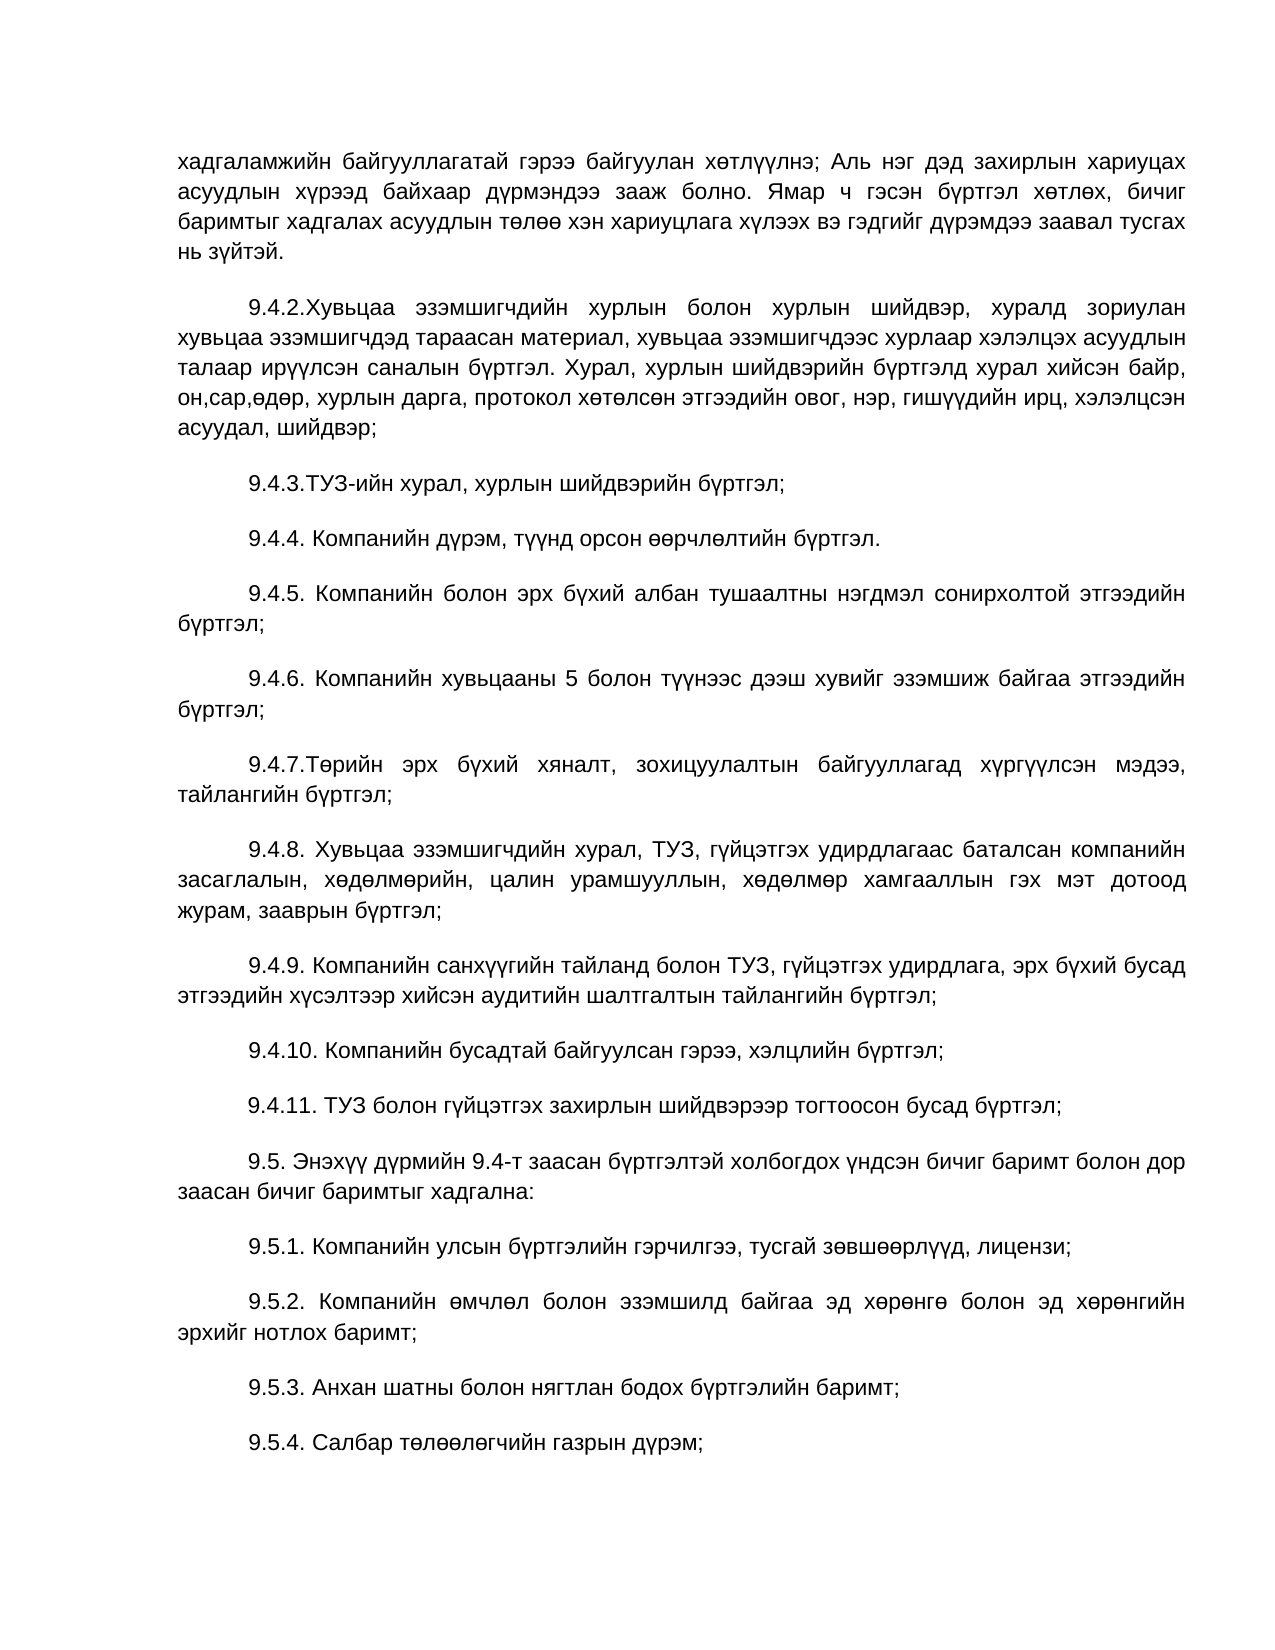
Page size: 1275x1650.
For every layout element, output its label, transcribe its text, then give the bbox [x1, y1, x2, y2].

text 9.5.3. Анхан шатны болон нягтлан бодох бүртгэлийн баримт; [177, 1374, 1186, 1400]
text 9.5.1. Компанийн улсын бүртгэлийн гэрчилгээ, тусгай зөвшөөрлүүд, лицензи; [177, 1233, 1186, 1259]
text 9.4.6. Компанийн хувьцааны 5 болон түүнээс дээш хувийг эзэмшиж байгаа этгээдийн бүртгэл; [177, 665, 1186, 722]
text 9.4.5. Компанийн болон эрх бүхий албан тушаалтны нэгдмэл сонирхолтой этгээдийн бүртгэл; [177, 580, 1186, 637]
text 9.5.4. Салбар төлөөлөгчийн газрын дүрэм; [177, 1429, 1186, 1455]
text 9.4.7.Төрийн эрх бүхий хяналт, зохицуулалтын байгууллагад хүргүүлсэн мэдээ, тайлангийн бүртгэл; [177, 751, 1186, 807]
text 9.4.8. Хувьцаа эзэмшигчдийн хурал, ТУЗ, гүйцэтгэх удирдлагаас баталсан компанийн засаглалын, хөдөлмөрийн, цалин урамшууллын, хөдөлмөр хамгааллын гэх мэт дотоод журам, зааврын бүртгэл; [177, 836, 1186, 923]
text 9.5.2. Компанийн өмчлөл болон эзэмшилд байгаа эд хөрөнгө болон эд хөрөнгийн эрхийг нотлох баримт; [177, 1288, 1186, 1345]
text 9.4.4. Компанийн дүрэм, түүнд орсон өөрчлөлтийн бүртгэл. [177, 525, 1186, 551]
text 9.4.3.ТУЗ-ийн хурал, хурлын шийдвэрийн бүртгэл; [177, 469, 1186, 496]
text 9.4.9. Компанийн санхүүгийн тайланд болон ТУЗ, гүйцэтгэх удирдлага, эрх бүхий бусад этгээдийн хүсэлтээр хийсэн аудитийн шалтгалтын тайлангийн бүртгэл; [177, 952, 1186, 1008]
text 9.5. Энэхүү дүрмийн 9.4-т заасан бүртгэлтэй холбогдох үндсэн бичиг баримт болон дор заасан бичиг баримтыг хадгална: [177, 1148, 1186, 1204]
text 9.4.11. ТУЗ болон гүйцэтгэх захирлын шийдвэрээр тогтоосон бусад бүртгэл; [177, 1092, 1186, 1119]
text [177, 148, 1186, 265]
text 9.4.10. Компанийн бусадтай байгуулсан гэрээ, хэлцлийн бүртгэл; [177, 1037, 1186, 1064]
text 9.4.2.Хувьцаа эзэмшигчдийн хурлын болон хурлын шийдвэр, хуралд зориулан хувьцаа эзэмшигчдэд тараасан материал, хувьцаа эзэмшигчдээс хурлаар хэлэлцэх асуудлын талаар ирүүлсэн саналын бүртгэл. Хурал, хурлын шийдвэрийн бүртгэлд хурал хийсэн байр, он,сар,өдөр, хурлын дарга, протокол хөтөлсөн этгээдийн овог, нэр, гишүүдийн ирц, хэлэлцсэн асуудал, шийдвэр; [177, 293, 1186, 441]
